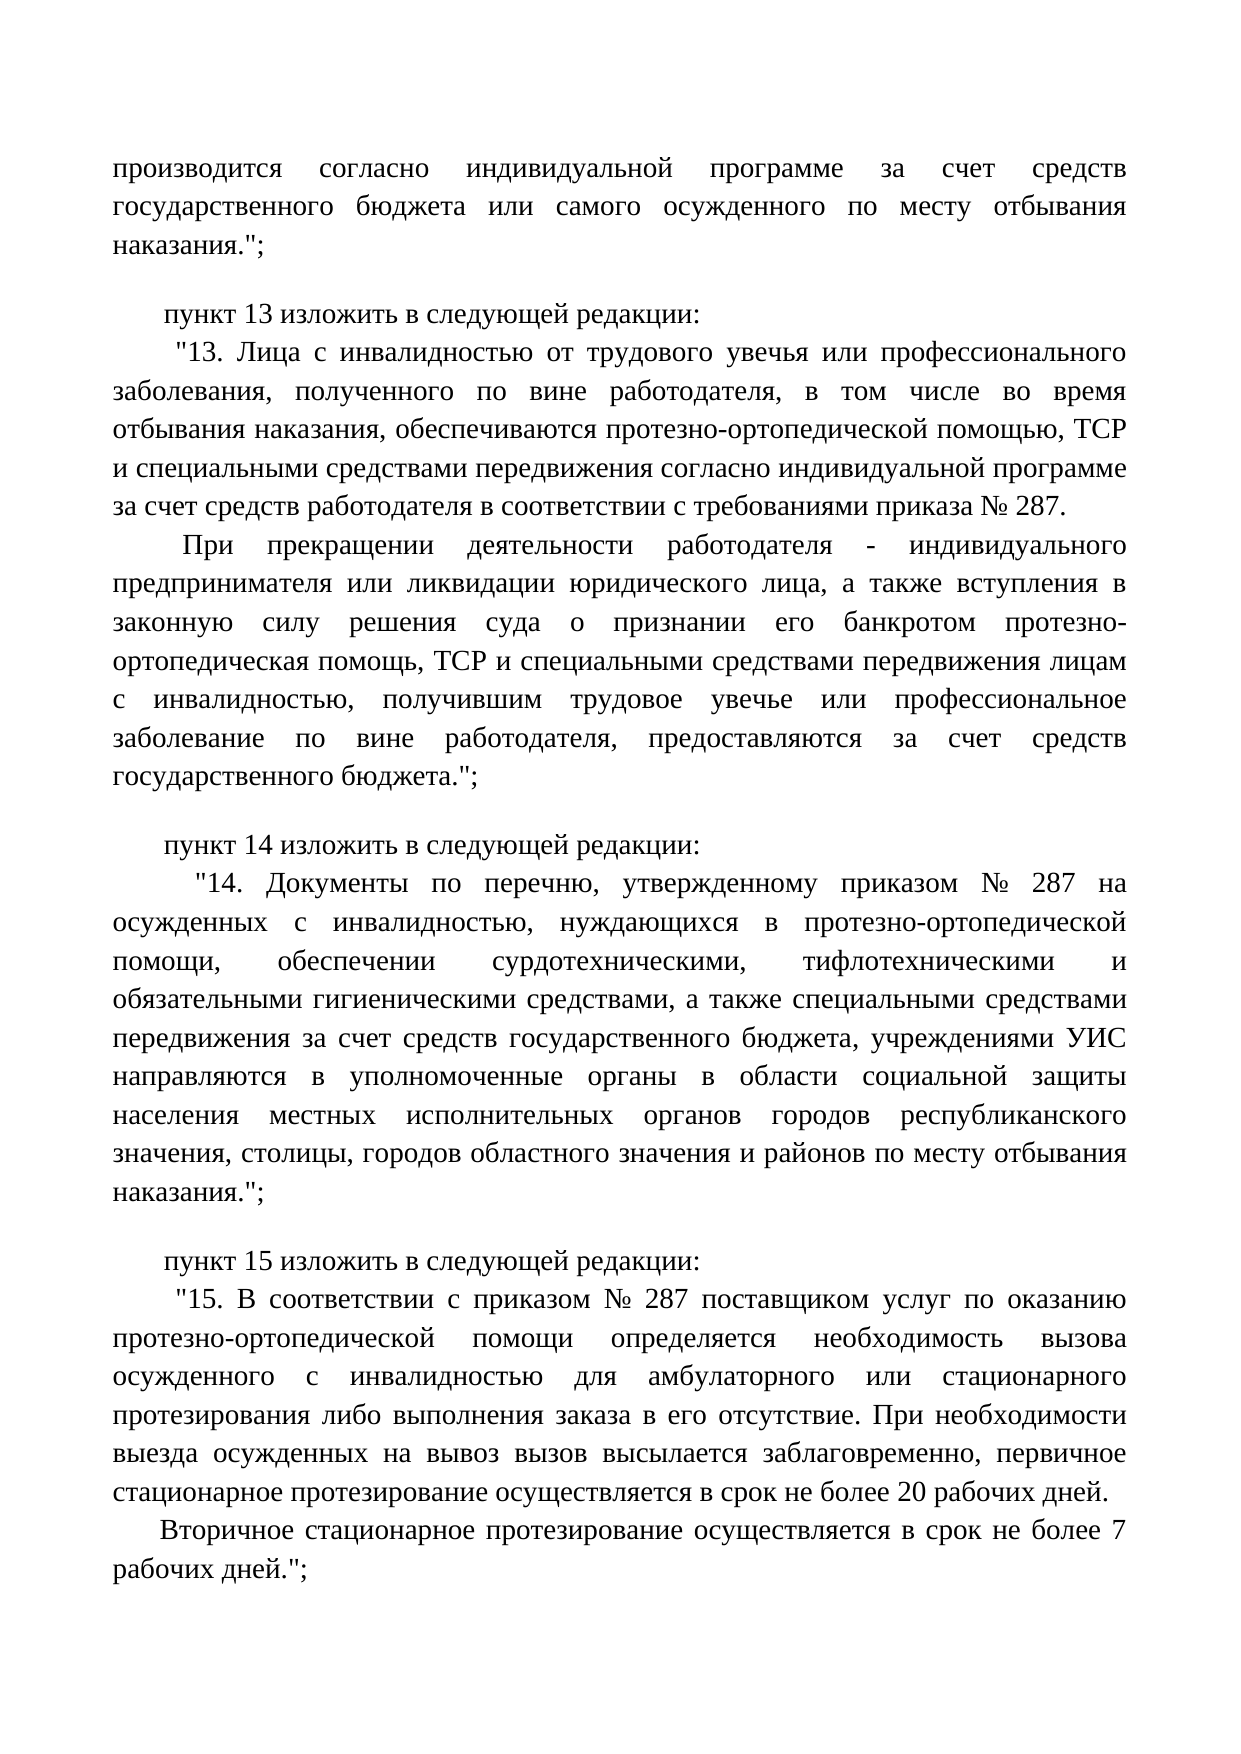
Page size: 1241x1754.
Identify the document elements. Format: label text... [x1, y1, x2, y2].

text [112, 150, 1128, 261]
text "14. Документы по перечню, утвержденному приказом № 287 на осужденных с инвалидностью, нуждающихся в протезно-ортопедической помощи, обеспечении сурдотехническими, тифлотехническими и обязательными гигиеническими средствами, а также специальными средствами передвижения за счет средств государственного бюджета, учреждениями УИС направляются в уполномоченные органы в области социальной защиты населения местных исполнительных органов городов республиканского значения, столицы, городов областного значения и районов по месту отбывания наказания."; [112, 866, 1128, 1207]
text "15. В соответствии с приказом № 287 поставщиком услуг по оказанию протезно-ортопедической помощи определяется необходимость вызова осужденного с инвалидностью для амбулаторного или стационарного протезирования либо выполнения заказа в его отсутствие. При необходимости выезда осужденных на вывоз вызов высылается заблаговременно, первичное стационарное протезирование осуществляется в срок не более 20 рабочих дней. [112, 1281, 1128, 1507]
text Вторичное стационарное протезирование осуществляется в срок не более 7 рабочих дней."; [112, 1512, 1128, 1584]
text пункт 14 изложить в следующей редакции: [112, 827, 1128, 861]
text При прекращении деятельности работодателя - индивидуального предпринимателя или ликвидации юридического лица, а также вступления в законную силу решения суда о признании его банкротом протезно-ортопедическая помощь, ТСР и специальными средствами передвижения лицам с инвалидностью, получившим трудовое увечье или профессиональное заболевание по вине работодателя, предоставляются за счет средств государственного бюджета."; [112, 527, 1128, 792]
text пункт 13 изложить в следующей редакции: [112, 296, 1128, 329]
text пункт 15 изложить в следующей редакции: [112, 1243, 1128, 1276]
text "13. Лица с инвалидностью от трудового увечья или профессионального заболевания, полученного по вине работодателя, в том числе во время отбывания наказания, обеспечиваются протезно-ортопедической помощью, ТСР и специальными средствами передвижения согласно индивидуальной программе за счет средств работодателя в соответствии с требованиями приказа № 287. [112, 334, 1128, 522]
